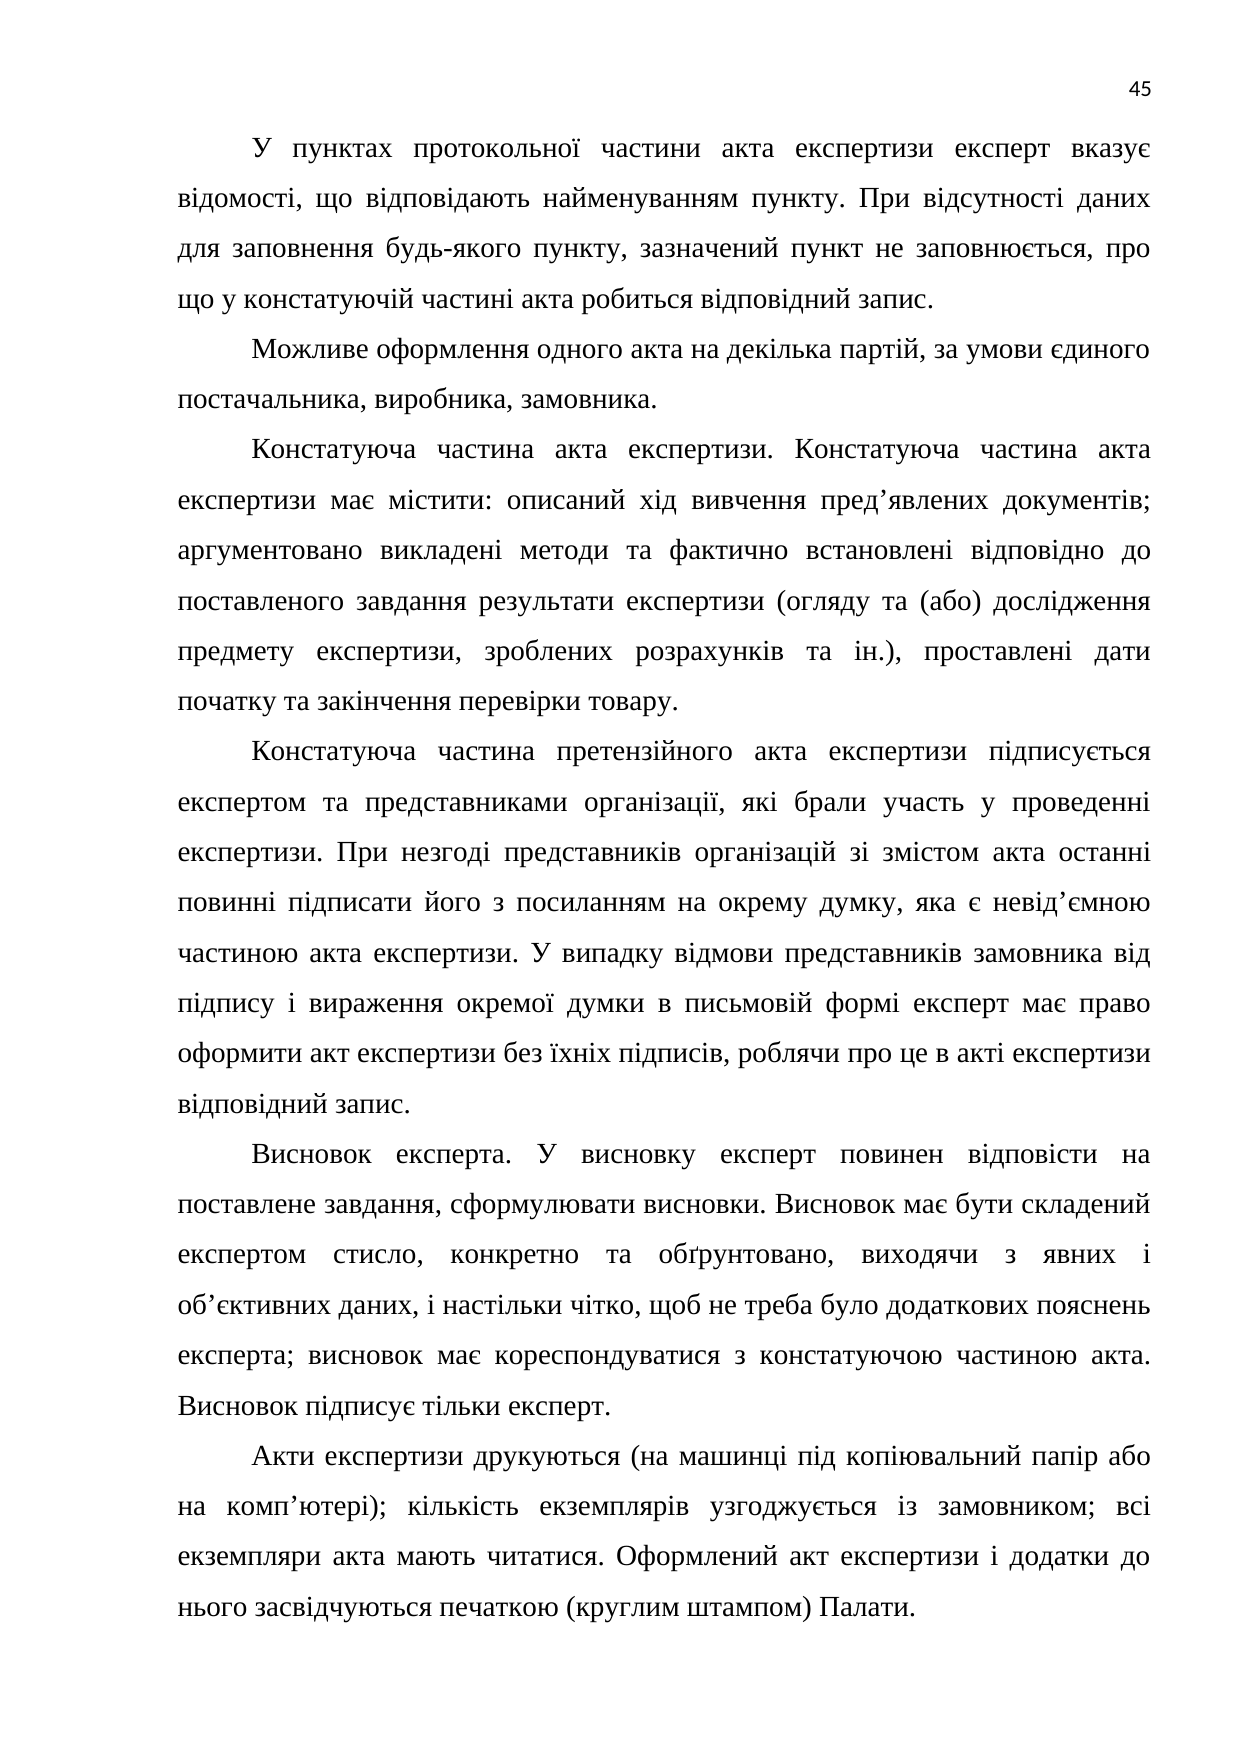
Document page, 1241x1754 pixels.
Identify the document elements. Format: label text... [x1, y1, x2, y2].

text Констатуюча частина претензійного акта експертизи підписується експертом та представниками організації, які брали участь у проведенні експертизи. При незгоді представників організацій зі змістом акта останні повинні підписати його з посиланням на окрему думку, яка є невід’ємною частиною акта експертизи. У випадку відмови представників замовника від підпису і вираження окремої думки в письмовій формі експерт має право оформити акт експертизи без їхніх підписів, роблячи про це в акті експертизи відповідний запис. [177, 733, 1152, 1119]
text У пунктах протокольної частини акта експертизи експерт вказує відомості, що відповідають найменуванням пункту. При відсутності даних для заповнення будь-якого пункту, зазначений пункт не заповнюється, про що у констатуючій частині акта робиться відповідний запис. [177, 130, 1152, 314]
text Можливе оформлення одного акта на декілька партій, за умови єдиного постачальника, виробника, замовника. [177, 331, 1152, 415]
text Констатуюча частина акта експертизи. Констатуюча частина акта експертизи має містити: описаний хід вивчення пред’явлених документів; аргументовано викладені методи та фактично встановлені відповідно до поставленого завдання результати експертизи (огляду та (або) дослідження предмету експертизи, зроблених розрахунків та ін.), проставлені дати початку та закінчення перевірки товару. [177, 432, 1152, 717]
text Висновок експерта. У висновку експерт повинен відповісти на поставлене завдання, сформулювати висновки. Висновок має бути складений експертом стисло, конкретно та обґрунтовано, виходячи з явних і об’єктивних даних, і настільки чітко, щоб не треба було додаткових пояснень експерта; висновок має кореспондуватися з констатуючою частиною акта. Висновок підписує тільки експерт. [177, 1136, 1152, 1421]
text Акти експертизи друкуються (на машинці під копіювальний папір або на комп’ютері); кількість екземплярів узгоджується із замовником; всі екземпляри акта мають читатися. Оформлений акт експертизи і додатки до нього засвідчуються печаткою (круглим штампом) Палати. [177, 1438, 1152, 1622]
